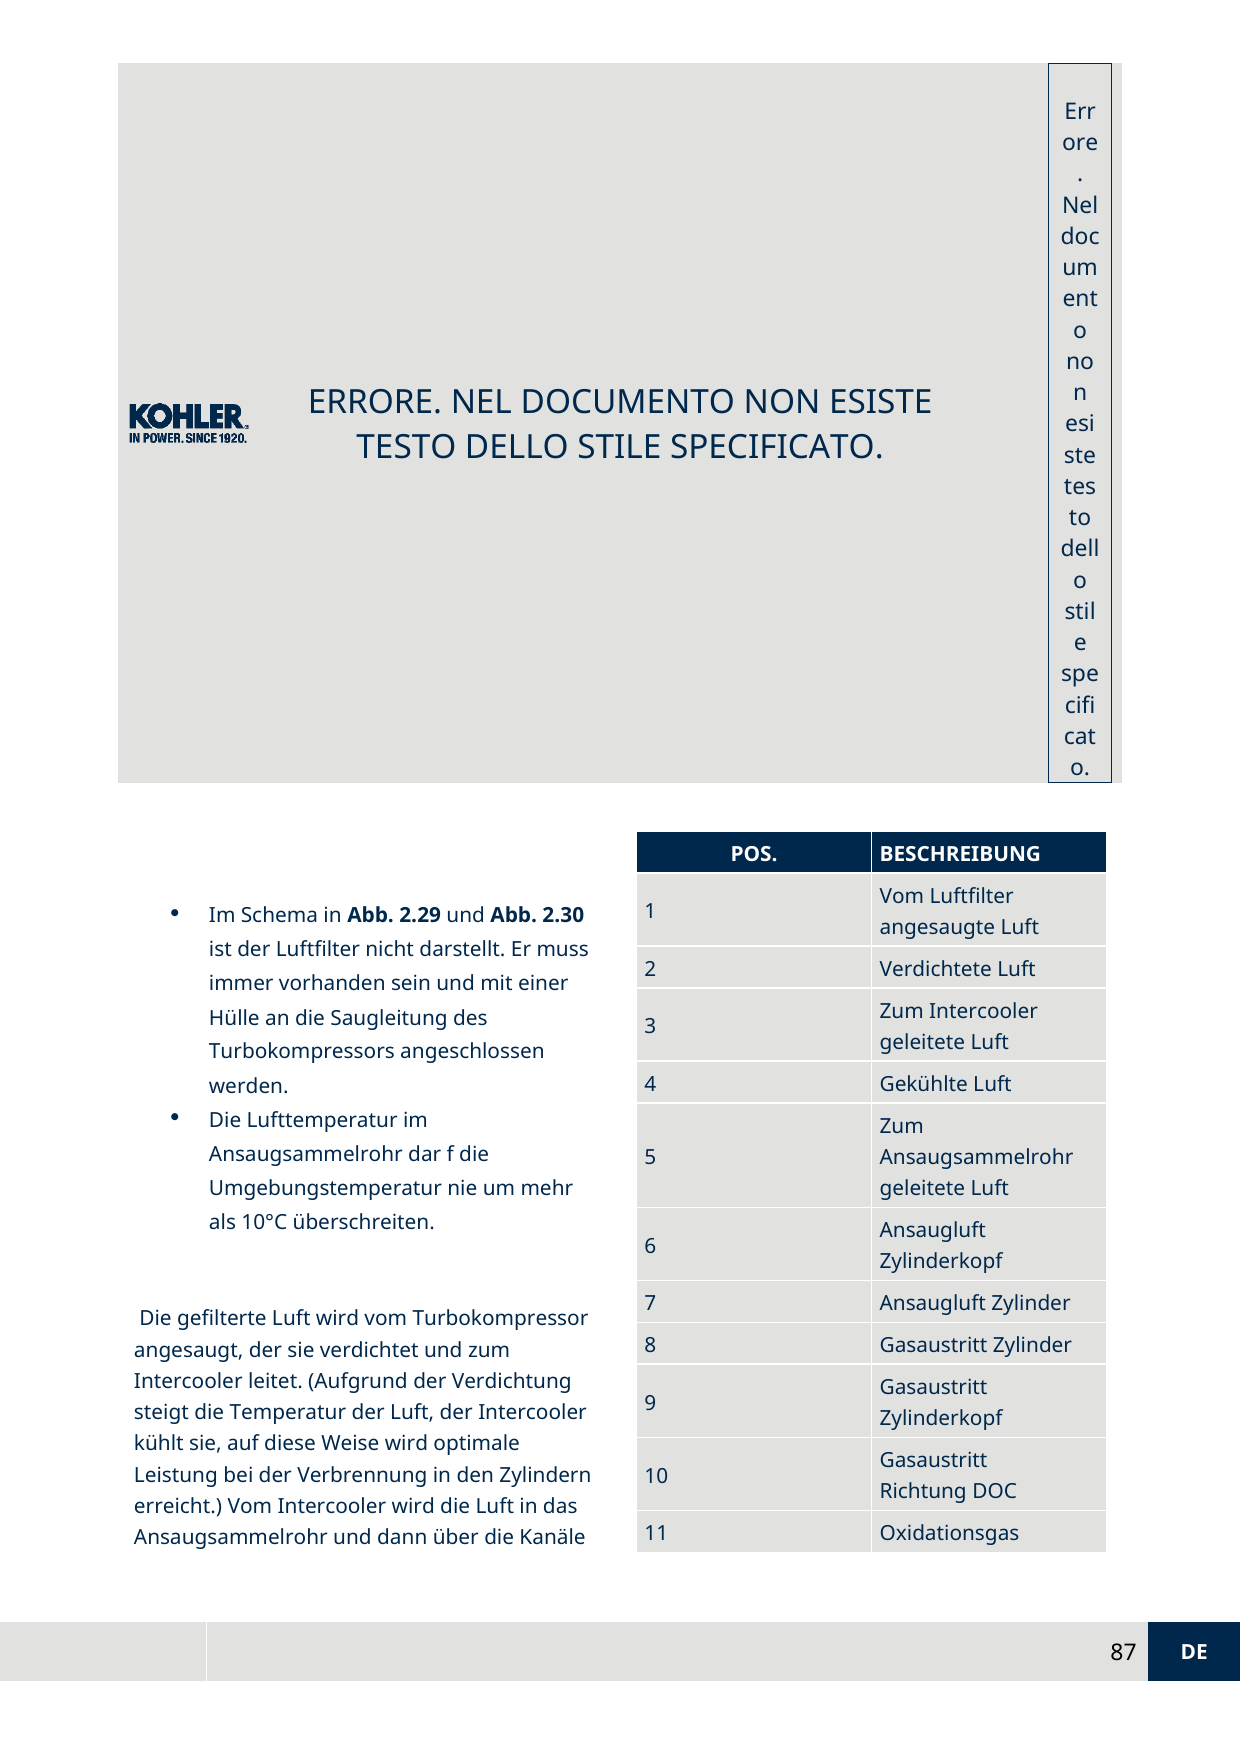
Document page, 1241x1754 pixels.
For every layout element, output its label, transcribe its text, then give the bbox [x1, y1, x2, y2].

picture [129, 403, 249, 443]
table_header Wichtig Im Schema in Abb. 2.29 und Abb. 2.30 ist der Luftfilter nicht darstellt. Er muss immer vorhanden sein und mit einer Hülle an die Saugleitung des Turbokompressors angeschlossen werden. Die Lufttemperatur im Ansaugsammelrohr dar f die Umgebungstemperatur nie um mehr als 10°C überschreiten. Die gefilterte Luft wird vom Turbokompressor angesaugt, der sie verdichtet und zum Intercooler leitet. (Aufgrund der Verdichtung steigt die Temperatur der Luft, der Intercooler kühlt sie, auf diese Weise wird optimale Leistung bei der Verbrennung in den Zylindern erreicht.) Vom Intercooler wird die Luft in das Ansaugsammelrohr und dann über die Kanäle im Zylinderkopf in die Zylinder geleitet. Im Inneren der Zylinder wird die verdichtete und mit Kraftstoff vermischte Luft bei der Verbrennung in Gas umgewandelt. Das Gas wird von den Zylindern ausgestoßen und zum Auspuffsammelrohr geleitet. Das Auspuffsammelrohr leitet das Gas in zwei Leitungen : 1° Leitung : zum Körper des Turbokompressors (die Abgase aktivieren die Turbine), danach wird das Gas weiter zum Katalysator geleitet, der die Schadstoffe darin umwandelt, und anschließend endgültig ausgestoßen. 2° Leitung : zum EGR-Kreislauf, der einen Teil des Gases zur Ansaugung zurückführt (auf diese Weise wird weniger Sauerstoff verbrannt, wenn keine Leistungsanforderung vorliegt, und so der Schadstoffausstoß weiter verringert). Der EGR-Kreislauf wird von der ECU gesteuert. Diese betätigt das EGR-Ventil zur Abgasrückführung, wenn der Motor keine Leistung bringen muss. Der EGR-Kreislauf ist mit einem Wärmetauscher ausgestattet (EGR-Kühler), der das rückgeführte Abgas kühlt (auf diese Weise wird optimale Leistung bei der Verbrennung in den Zylindern erreicht). [118, 815, 620, 1568]
table_header Tab 2.33b [620, 815, 1122, 1568]
